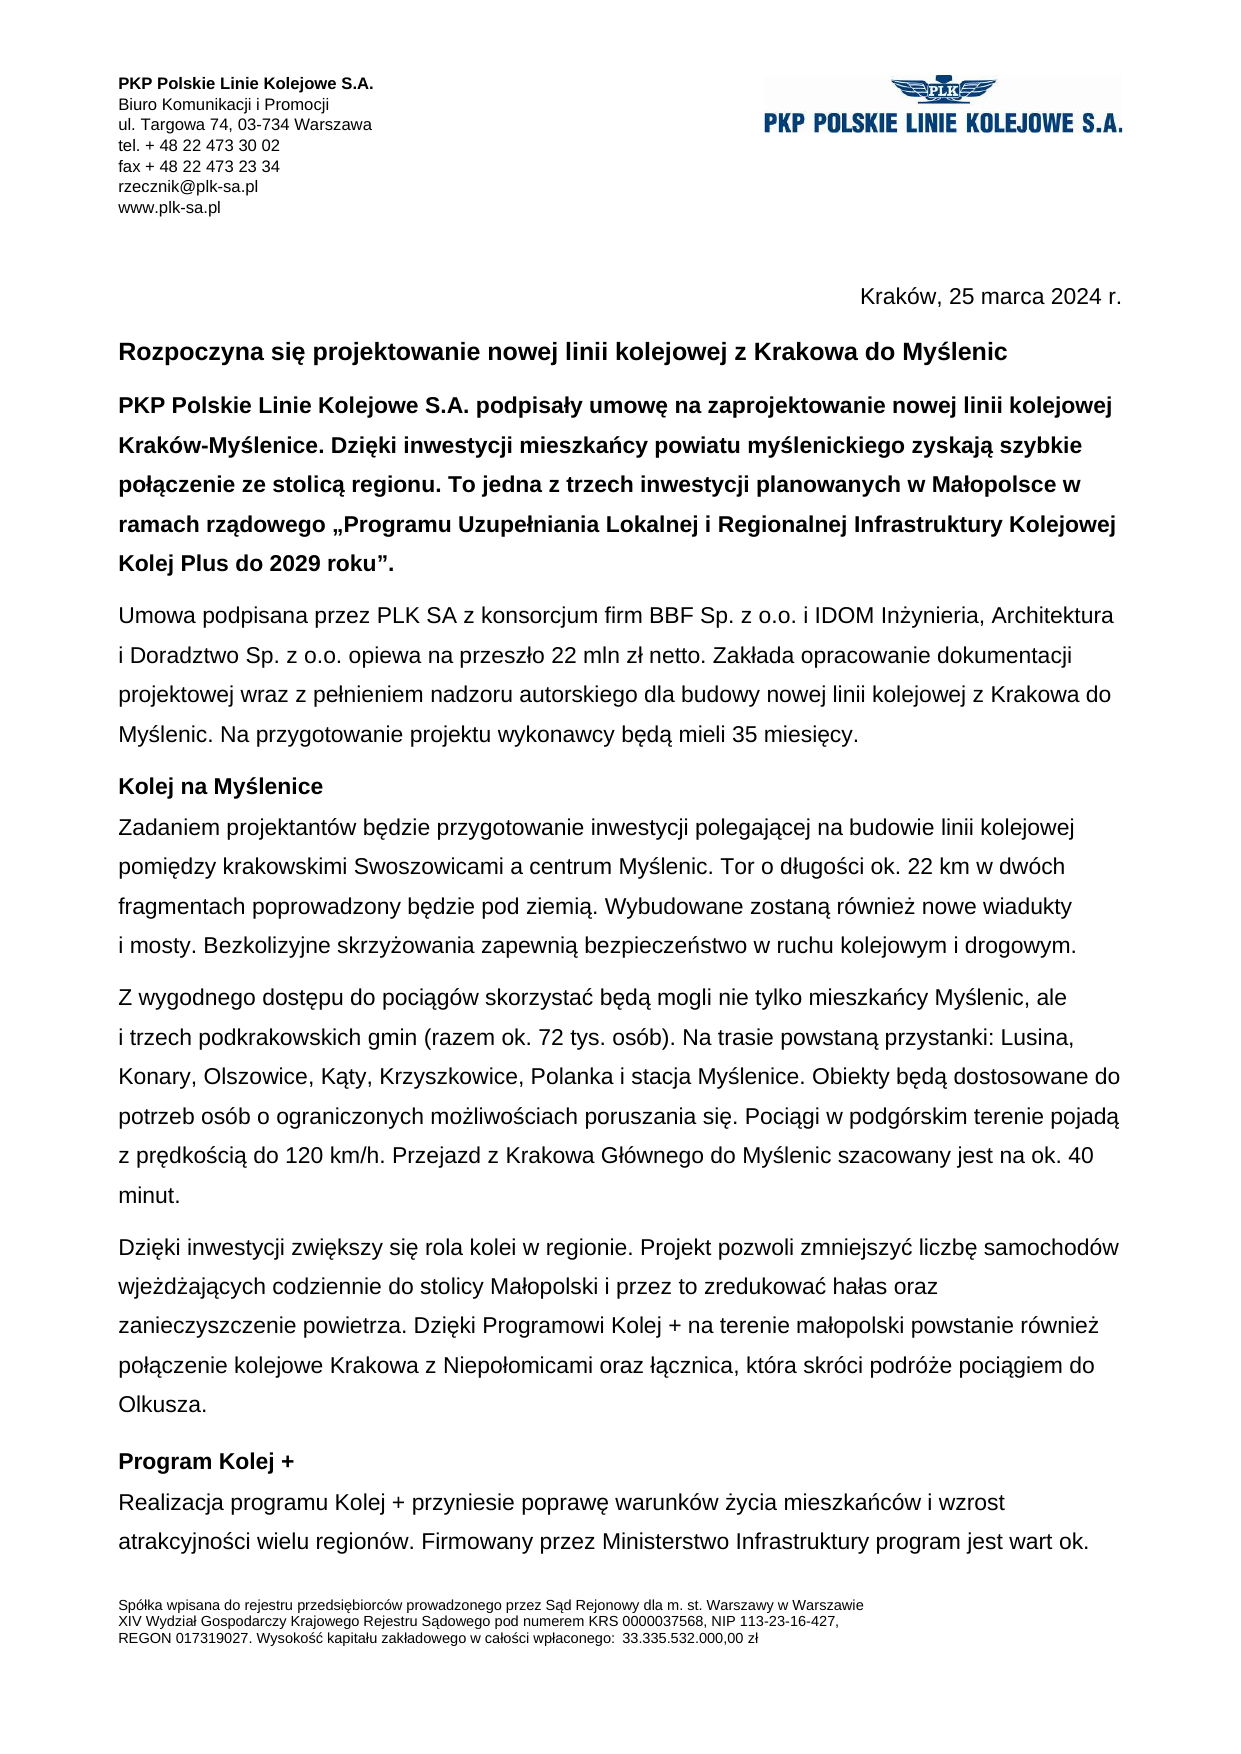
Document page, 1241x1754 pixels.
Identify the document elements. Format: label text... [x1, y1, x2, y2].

text Z wygodnego dostępu do pociągów skorzystać będą mogli nie tylko mieszkańcy Myślenic, ale i trzech podkrakowskich gmin (razem ok. 72 tys. osób). Na trasie powstaną przystanki: Lusina, Konary, Olszowice, Kąty, Krzyszkowice, Polanka i stacja Myślenice. Obiekty będą dostosowane do potrzeb osób o ograniczonych możliwościach poruszania się. Pociągi w podgórskim terenie pojadą z prędkością do 120 km/h. Przejazd z Krakowa Głównego do Myślenic szacowany jest na ok. 40 minut. [118, 984, 1122, 1208]
text PKP Polskie Linie Kolejowe S.A. podpisały umowę na zaprojektowanie nowej linii kolejowej Kraków-Myślenice. Dzięki inwestycji mieszkańcy powiatu myślenickiego zyskają szybkie połączenie ze stolicą regionu. To jedna z trzech inwestycji planowanych w Małopolsce w ramach rządowego „Programu Uzupełniania Lokalnej i Regionalnej Infrastruktury Kolejowej Kolej Plus do 2029 roku”. [118, 392, 1122, 577]
text Dzięki inwestycji zwiększy się rola kolei w regionie. Projekt pozwoli zmniejszyć liczbę samochodów wjeżdżających codziennie do stolicy Małopolski i przez to zredukować hałas oraz zanieczyszczenie powietrza. Dzięki Programowi Kolej + na terenie małopolski powstanie również połączenie kolejowe Krakowa z Niepołomicami oraz łącznica, która skróci podróże pociągiem do Olkusza. [118, 1233, 1122, 1418]
subtitle Rozpoczyna się projektowanie nowej linii kolejowej z Krakowa do Myślenic [118, 336, 1122, 365]
text Zadaniem projektantów będzie przygotowanie inwestycji polegającej na budowie linii kolejowej pomiędzy krakowskimi Swoszowicami a centrum Myślenic. Tor o długości ok. 22 km w dwóch fragmentach poprowadzony będzie pod ziemią. Wybudowane zostaną również nowe wiadukty i mosty. Bezkolizyjne skrzyżowania zapewnią bezpieczeństwo w ruchu kolejowym i drogowym. [118, 814, 1122, 958]
text Umowa podpisana przez PLK SA z konsorcjum firm BBF Sp. z o.o. i IDOM Inżynieria, Architektura i Doradztwo Sp. z o.o. opiewa na przeszło 22 mln zł netto. Zakłada opracowanie dokumentacji projektowej wraz z pełnieniem nadzoru autorskiego dla budowy nowej linii kolejowej z Krakowa do Myślenic. Na przygotowanie projektu wykonawcy będą mieli 35 miesięcy. [118, 602, 1122, 747]
text Kraków, 25 marca 2024 r. [118, 283, 1122, 309]
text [118, 1488, 1122, 1554]
picture [764, 75, 1123, 133]
subtitle Kolej na Myślenice [118, 773, 1122, 799]
subtitle Program Kolej + [118, 1448, 1122, 1474]
